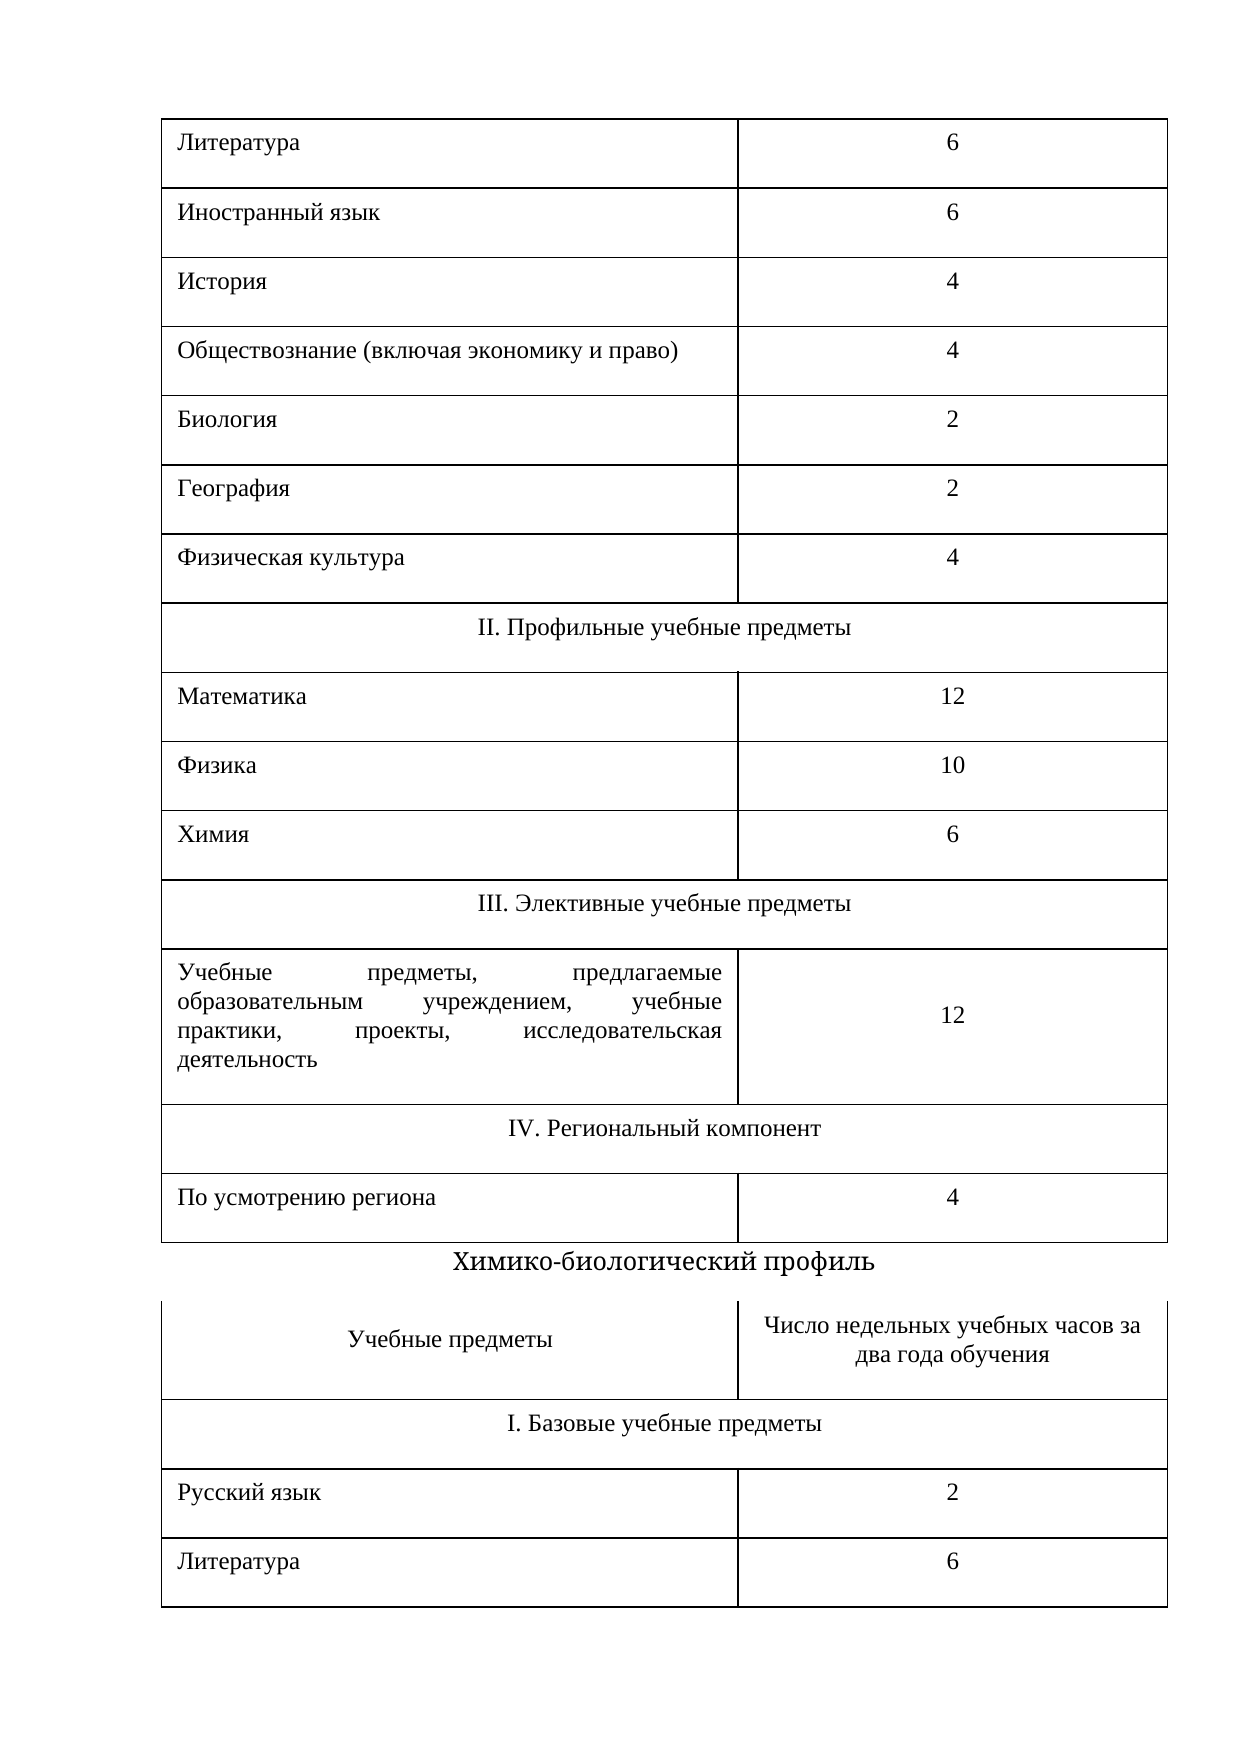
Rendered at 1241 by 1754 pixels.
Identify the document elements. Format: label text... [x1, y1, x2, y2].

table_cell II. Профильные учебные предметы [162, 604, 1167, 671]
table_cell Химия [162, 811, 737, 879]
table_cell 4 [739, 1174, 1167, 1242]
table_cell 2 [739, 466, 1167, 533]
table_cell Физика [162, 742, 737, 810]
table_cell Число недельных учебных часов за два года обучения [739, 1301, 1167, 1399]
table_cell Русский язык [162, 1470, 737, 1537]
table_cell 4 [739, 327, 1167, 395]
table_cell 6 [739, 811, 1167, 879]
table_cell История [162, 258, 737, 326]
table_cell 12 [739, 950, 1167, 1103]
table_cell Учебные предметы, предлагаемые образовательным учреждением, учебные практики, проекты, исследовательская деятельность [162, 950, 737, 1103]
table_cell Обществознание (включая экономику и право) [162, 327, 737, 395]
table_cell Биология [162, 396, 737, 464]
table_cell 2 [739, 1470, 1167, 1537]
table_cell 10 [739, 742, 1167, 810]
table_cell География [162, 466, 737, 533]
table_cell Физическая культура [162, 535, 737, 602]
text Химико-биологический профиль [177, 1243, 1152, 1277]
table_cell 4 [739, 258, 1167, 326]
table_cell Литература [162, 1539, 737, 1606]
table_cell III. Элективные учебные предметы [162, 881, 1167, 948]
table_cell 6 [739, 189, 1167, 256]
table_cell 4 [739, 535, 1167, 602]
table_cell 6 [739, 1539, 1167, 1606]
table_cell По усмотрению региона [162, 1174, 737, 1242]
table_cell 2 [739, 396, 1167, 464]
table_cell Иностранный язык [162, 189, 737, 256]
table_cell IV. Региональный компонент [162, 1105, 1167, 1173]
table_cell Учебные предметы [162, 1301, 737, 1399]
table_cell 12 [739, 673, 1167, 741]
table_cell Литература [162, 120, 737, 187]
table_cell I. Базовые учебные предметы [162, 1400, 1167, 1468]
table_cell 6 [739, 120, 1167, 187]
table_cell Математика [162, 673, 737, 741]
